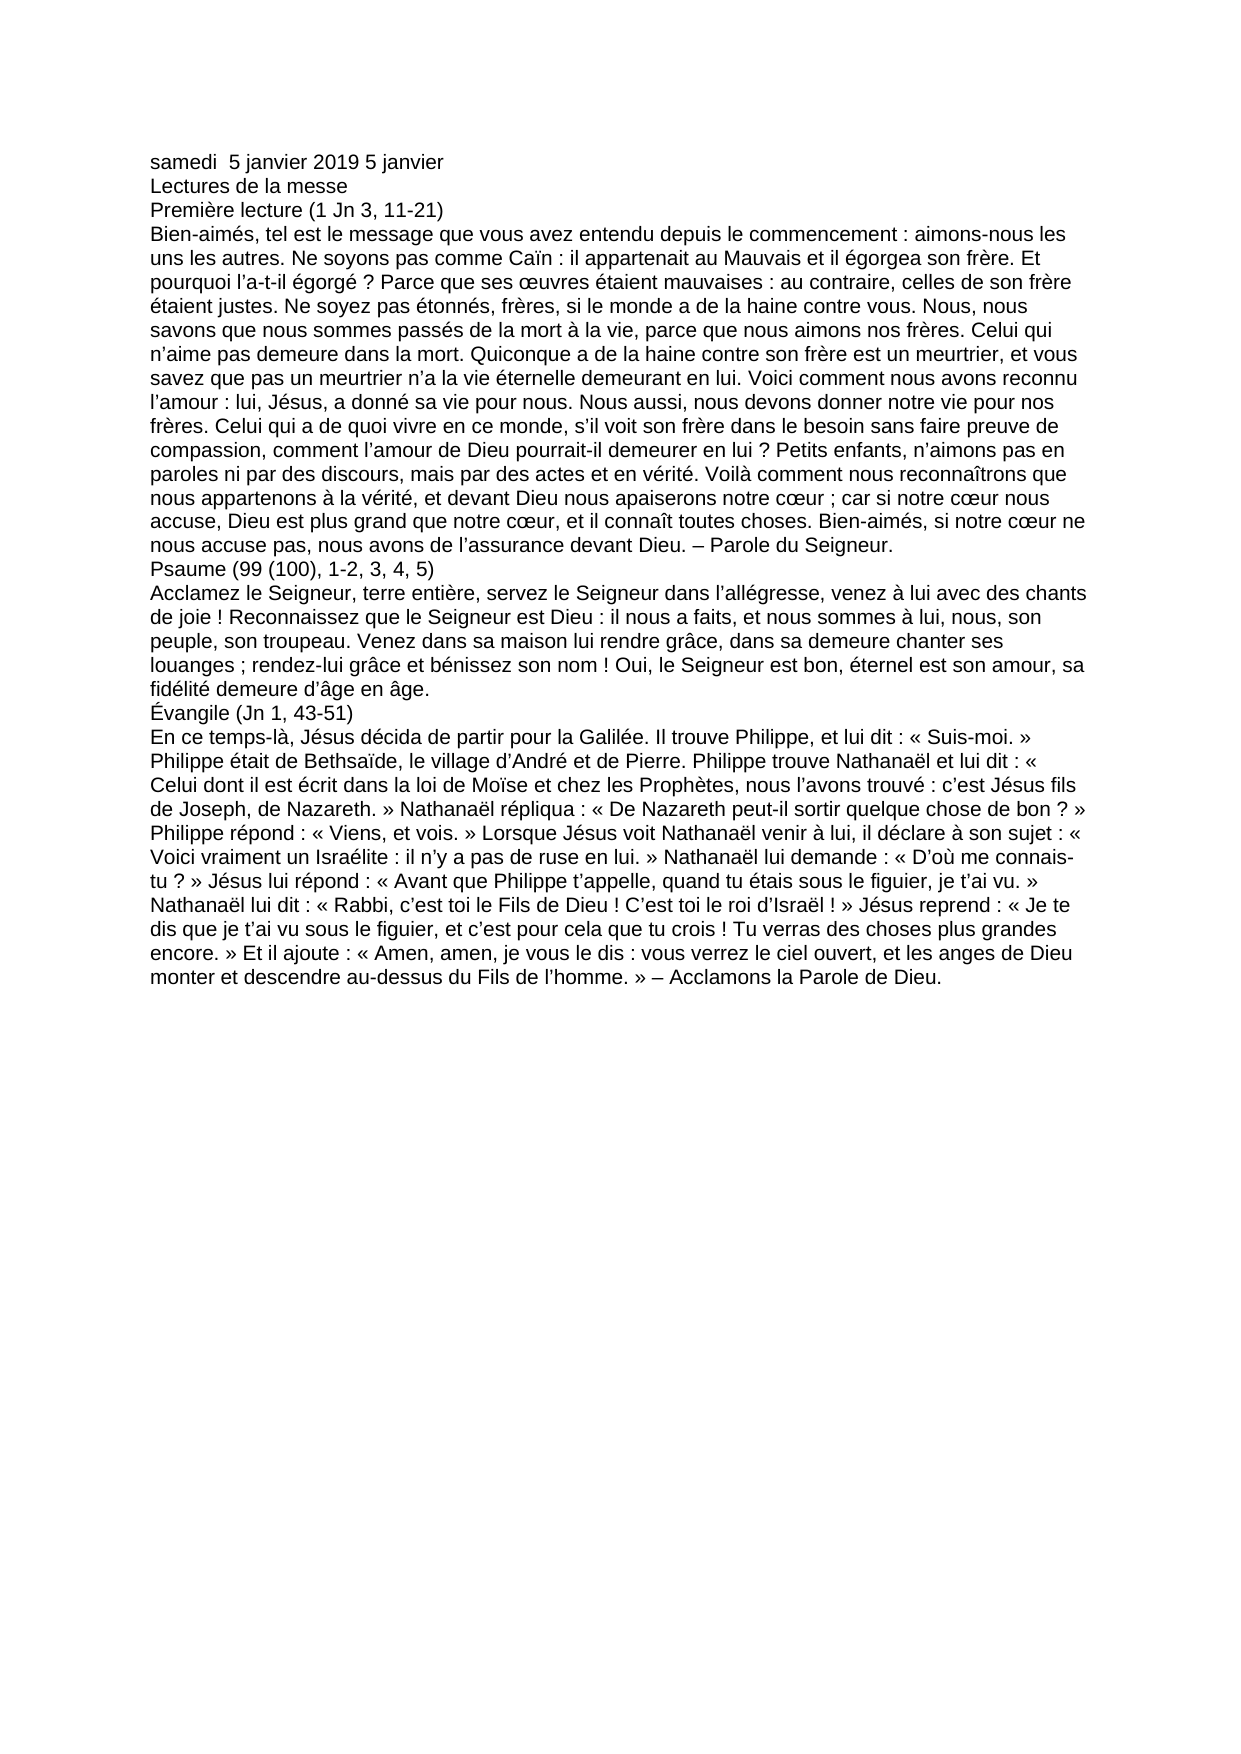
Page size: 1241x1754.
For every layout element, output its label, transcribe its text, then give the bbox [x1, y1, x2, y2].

text Acclamez le Seigneur, terre entière, servez le Seigneur dans l’allégresse, venez à lui avec des chants de joie ! Reconnaissez que le Seigneur est Dieu : il nous a faits, et nous sommes à lui, nous, son peuple, son troupeau. Venez dans sa maison lui rendre grâce, dans sa demeure chanter ses louanges ; rendez-lui grâce et bénissez son nom ! Oui, le Seigneur est bon, éternel est son amour, sa fidélité demeure d’âge en âge. [150, 581, 1090, 701]
text En ce temps-là, Jésus décida de partir pour la Galilée. Il trouve Philippe, et lui dit : « Suis-moi. » Philippe était de Bethsaïde, le village d’André et de Pierre. Philippe trouve Nathanaël et lui dit : « Celui dont il est écrit dans la loi de Moïse et chez les Prophètes, nous l’avons trouvé : c’est Jésus fils de Joseph, de Nazareth. » Nathanaël répliqua : « De Nazareth peut-il sortir quelque chose de bon ? » Philippe répond : « Viens, et vois. » Lorsque Jésus voit Nathanaël venir à lui, il déclare à son sujet : « Voici vraiment un Israélite : il n’y a pas de ruse en lui. » Nathanaël lui demande : « D’où me connais-tu ? » Jésus lui répond : « Avant que Philippe t’appelle, quand tu étais sous le figuier, je t’ai vu. » Nathanaël lui dit : « Rabbi, c’est toi le Fils de Dieu ! C’est toi le roi d’Israël ! » Jésus reprend : « Je te dis que je t’ai vu sous le figuier, et c’est pour cela que tu crois ! Tu verras des choses plus grandes encore. » Et il ajoute : « Amen, amen, je vous le dis : vous verrez le ciel ouvert, et les anges de Dieu monter et descendre au-dessus du Fils de l’homme. » – Acclamons la Parole de Dieu. [150, 725, 1090, 988]
text Bien-aimés, tel est le message que vous avez entendu depuis le commencement : aimons-nous les uns les autres. Ne soyons pas comme Caïn : il appartenait au Mauvais et il égorgea son frère. Et pourquoi l’a-t-il égorgé ? Parce que ses œuvres étaient mauvaises : au contraire, celles de son frère étaient justes. Ne soyez pas étonnés, frères, si le monde a de la haine contre vous. Nous, nous savons que nous sommes passés de la mort à la vie, parce que nous aimons nos frères. Celui qui n’aime pas demeure dans la mort. Quiconque a de la haine contre son frère est un meurtrier, et vous savez que pas un meurtrier n’a la vie éternelle demeurant en lui. Voici comment nous avons reconnu l’amour : lui, Jésus, a donné sa vie pour nous. Nous aussi, nous devons donner notre vie pour nos frères. Celui qui a de quoi vivre en ce monde, s’il voit son frère dans le besoin sans faire preuve de compassion, comment l’amour de Dieu pourrait-il demeurer en lui ? Petits enfants, n’aimons pas en paroles ni par des discours, mais par des actes et en vérité. Voilà comment nous reconnaîtrons que nous appartenons à la vérité, et devant Dieu nous apaiserons notre cœur ; car si notre cœur nous accuse, Dieu est plus grand que notre cœur, et il connaît toutes choses. Bien-aimés, si notre cœur ne nous accuse pas, nous avons de l’assurance devant Dieu. – Parole du Seigneur. [150, 222, 1090, 557]
